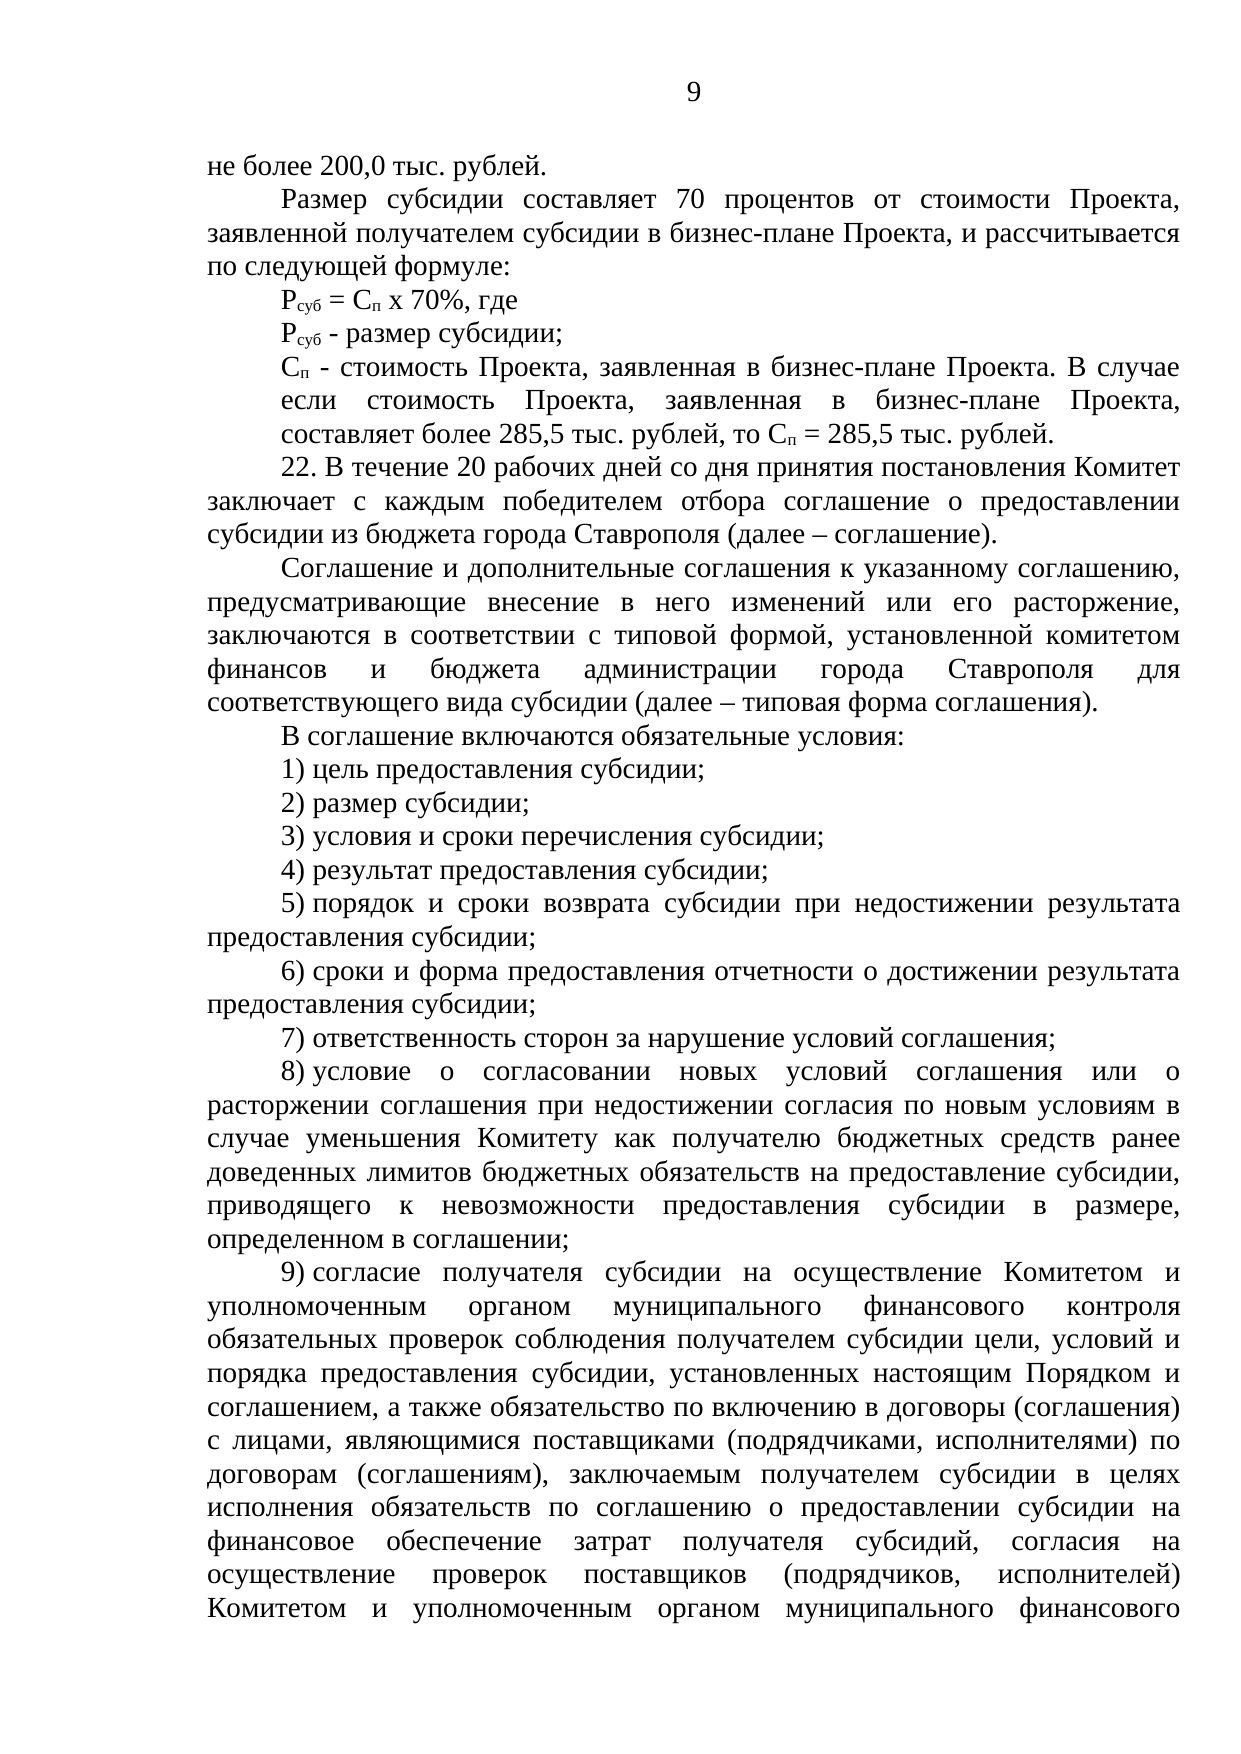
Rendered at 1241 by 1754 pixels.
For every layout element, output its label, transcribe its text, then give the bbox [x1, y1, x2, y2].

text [207, 1254, 1181, 1623]
text 3) условия и сроки перечисления субсидии; [207, 818, 1181, 852]
text 2) размер субсидии; [207, 785, 1181, 818]
text Рсуб = Сп x 70%, где [281, 282, 1181, 315]
text В соглашение включаются обязательные условия: [207, 718, 1181, 751]
text 1) цель предоставления субсидии; [207, 751, 1181, 785]
text 4) результат предоставления субсидии; [207, 852, 1181, 886]
text 8) условие о согласовании новых условий соглашения или о расторжении соглашения при недостижении согласия по новым условиям в случае уменьшения Комитету как получателю бюджетных средств ранее доведенных лимитов бюджетных обязательств на предоставление субсидии, приводящего к невозможности предоставления субсидии в размере, определенном в соглашении; [207, 1053, 1181, 1254]
text Размер субсидии составляет 70 процентов от стоимости Проекта, заявленной получателем субсидии в бизнес-плане Проекта, и рассчитывается по следующей формуле: [207, 181, 1181, 282]
text 22. В течение 20 рабочих дней со дня принятия постановления Комитет заключает с каждым победителем отбора соглашение о предоставлении субсидии из бюджета города Ставрополя (далее – соглашение). [207, 449, 1181, 550]
text Соглашение и дополнительные соглашения к указанному соглашению, предусматривающие внесение в него изменений или его расторжение, заключаются в соответствии с типовой формой, установленной комитетом финансов и бюджета администрации города Ставрополя для соответствующего вида субсидии (далее – типовая форма соглашения). [207, 550, 1181, 718]
text 6) сроки и форма предоставления отчетности о достижении результата предоставления субсидии; [207, 953, 1181, 1020]
text Рсуб - размер субсидии; [281, 315, 1181, 349]
text 7) ответственность сторон за нарушение условий соглашения; [207, 1020, 1181, 1053]
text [207, 148, 1181, 181]
text Сп - стоимость Проекта, заявленная в бизнес-плане Проекта. В случае если стоимость Проекта, заявленная в бизнес-плане Проекта, составляет более 285,5 тыс. рублей, то Сп = 285,5 тыс. рублей. [281, 349, 1181, 449]
text 5) порядок и сроки возврата субсидии при недостижении результата предоставления субсидии; [207, 886, 1181, 953]
